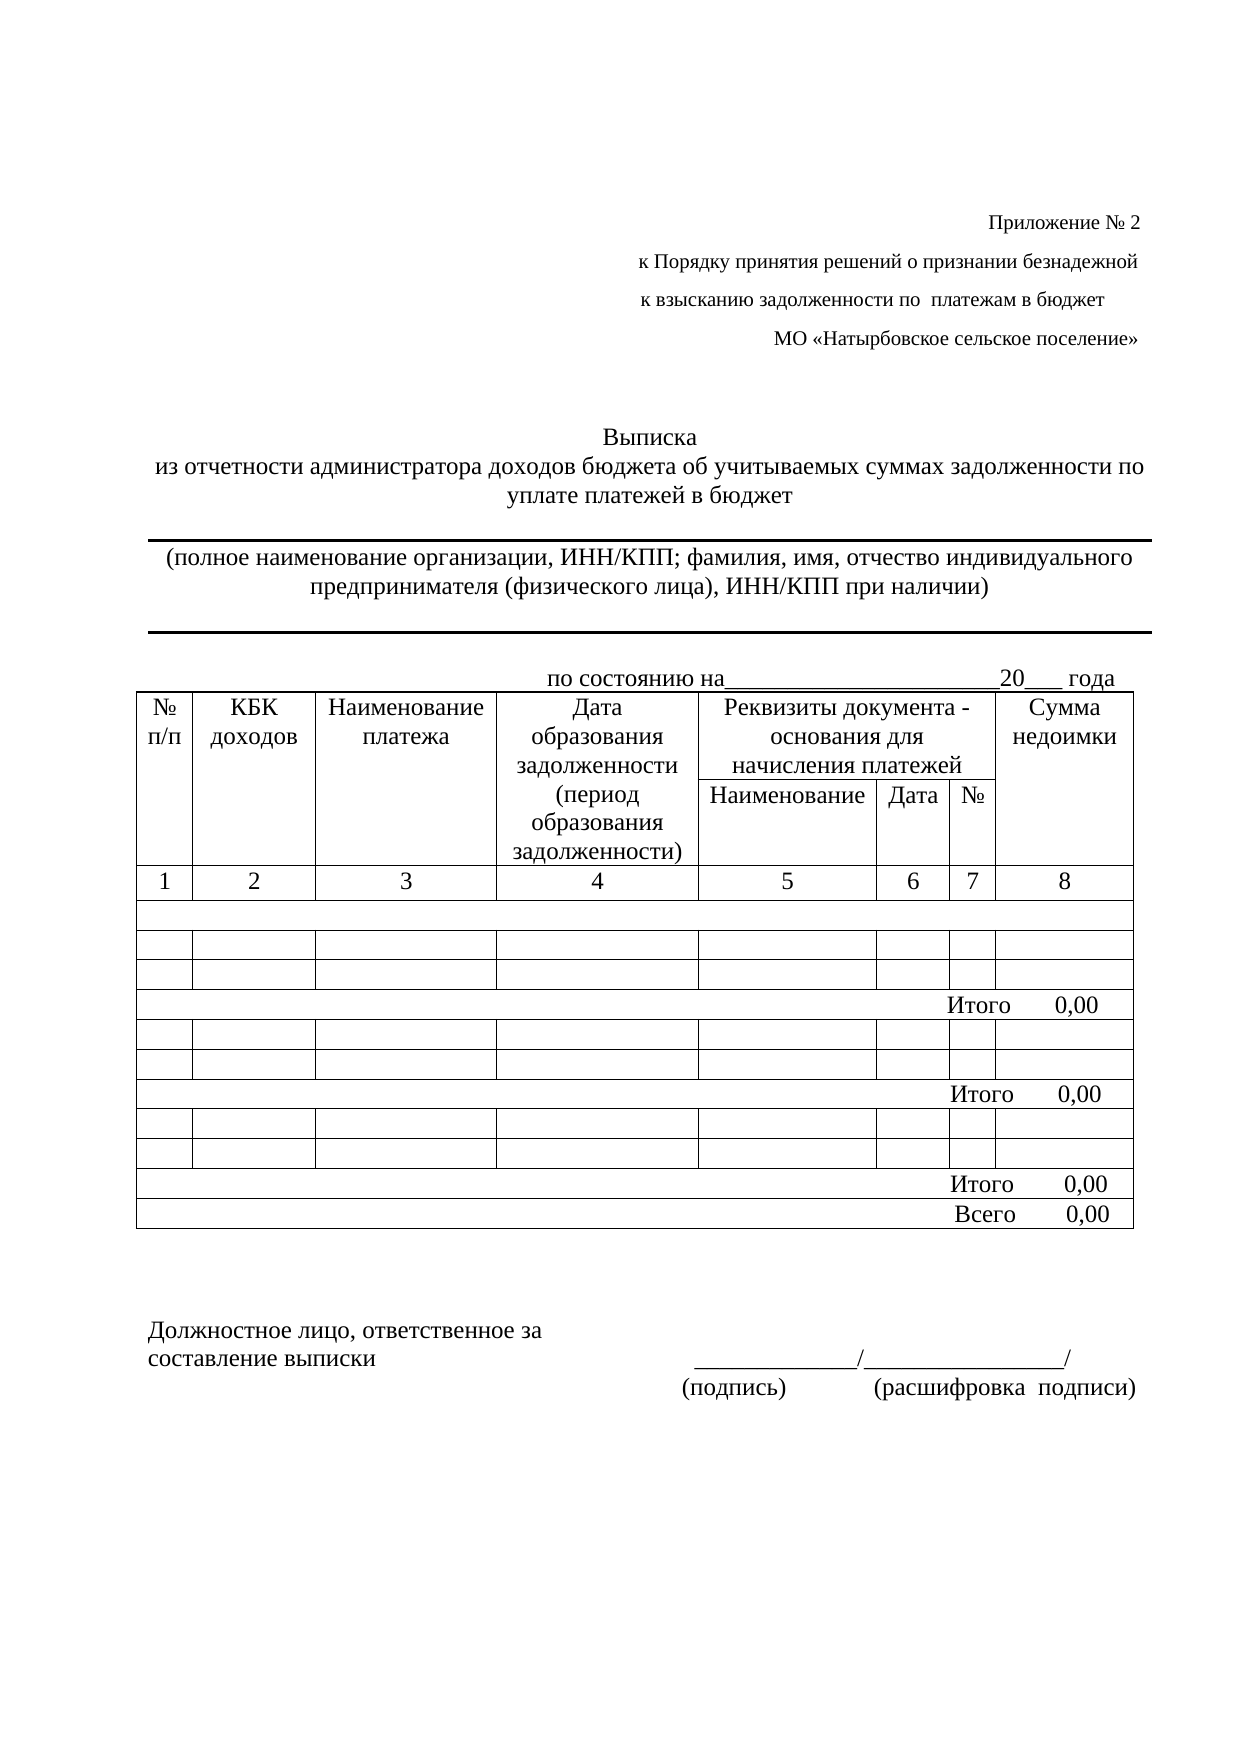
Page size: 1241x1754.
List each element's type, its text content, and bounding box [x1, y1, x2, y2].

table_cell [996, 960, 1133, 989]
table_cell Итого 0,00 [137, 1169, 1133, 1198]
table_cell [193, 1139, 315, 1168]
table_cell [699, 960, 876, 989]
table_cell [877, 931, 949, 959]
table_cell [996, 1109, 1133, 1138]
table_cell [877, 1050, 949, 1078]
table_cell [996, 1020, 1133, 1049]
text Должностное лицо, ответственное за [148, 1315, 1152, 1343]
text к взысканию задолженности по платежам в бюджет [148, 287, 1140, 311]
table_cell Итого 0,00 [137, 1080, 1133, 1108]
table_cell № [950, 780, 995, 865]
text (полное наименование организации, ИНН/КПП; фамилия, имя, отчество индивидуального предпринимателя (физического лица), ИНН/КПП при наличии) [148, 542, 1152, 600]
table_cell [497, 931, 698, 959]
table_cell [193, 1020, 315, 1049]
table_cell [497, 1109, 698, 1138]
table_cell [137, 1109, 192, 1138]
text Приложение № 2 [148, 210, 1140, 234]
text к Порядку принятия решений о признании безнадежной [148, 249, 1140, 273]
table_cell Дата [877, 780, 949, 865]
table_cell 2 [193, 866, 315, 900]
table_cell [316, 931, 496, 959]
table_cell [877, 1139, 949, 1168]
table_cell [193, 1050, 315, 1078]
table_cell [950, 1139, 995, 1168]
table_cell Итого 0,00 [137, 990, 1133, 1019]
table_cell [137, 901, 1133, 929]
table_cell [950, 960, 995, 989]
table_cell 1 [137, 866, 192, 900]
table_cell [699, 1020, 876, 1049]
table_cell 5 [699, 866, 876, 900]
text составление выписки _____________/________________/ [148, 1343, 1152, 1372]
table_cell [193, 1109, 315, 1138]
text по состоянию на______________________20___ года [148, 663, 1152, 691]
table_cell [699, 931, 876, 959]
table_cell [137, 1139, 192, 1168]
table_cell [193, 960, 315, 989]
table_cell [950, 1109, 995, 1138]
table_cell [316, 1050, 496, 1078]
text МО «Натырбовское сельское поселение» [148, 326, 1140, 350]
table_cell [193, 931, 315, 959]
table_cell [497, 960, 698, 989]
table_cell [316, 1109, 496, 1138]
table_cell [497, 1050, 698, 1078]
table_cell [316, 1139, 496, 1168]
table_cell Наименование [699, 780, 876, 865]
table_header Сумма недоимки [996, 693, 1133, 865]
table_cell [137, 960, 192, 989]
table_cell [137, 1050, 192, 1078]
table_cell [316, 960, 496, 989]
table_cell [877, 1109, 949, 1138]
table_cell Всего 0,00 [137, 1199, 1133, 1227]
table_header Наименование платежа [316, 693, 496, 865]
table_cell 6 [877, 866, 949, 900]
table_cell [950, 1050, 995, 1078]
table_cell [950, 931, 995, 959]
text из отчетности администратора доходов бюджета об учитываемых суммах задолженности по уплате платежей в бюджет [148, 451, 1152, 508]
table_header Дата образования задолженности (период образования задолженности) [497, 693, 698, 865]
table_cell 7 [950, 866, 995, 900]
table_cell 4 [497, 866, 698, 900]
table_header Реквизиты документа - основания для начисления платежей [699, 693, 995, 779]
table_cell [699, 1139, 876, 1168]
table_cell [877, 960, 949, 989]
table_cell [497, 1139, 698, 1168]
table_cell [699, 1109, 876, 1138]
table_cell [699, 1050, 876, 1078]
table_cell [137, 931, 192, 959]
table_cell 8 [996, 866, 1133, 900]
table_cell [497, 1020, 698, 1049]
text (подпись) (расшифровка подписи) [148, 1372, 1152, 1401]
text Выписка [148, 422, 1152, 451]
table_header КБК доходов [193, 693, 315, 865]
table_cell [316, 1020, 496, 1049]
table_cell [996, 1050, 1133, 1078]
table_cell [137, 1020, 192, 1049]
table_cell 3 [316, 866, 496, 900]
table_cell [996, 1139, 1133, 1168]
table_cell [996, 931, 1133, 959]
table_cell [877, 1020, 949, 1049]
table_cell [950, 1020, 995, 1049]
table_header № п/п [137, 693, 192, 865]
